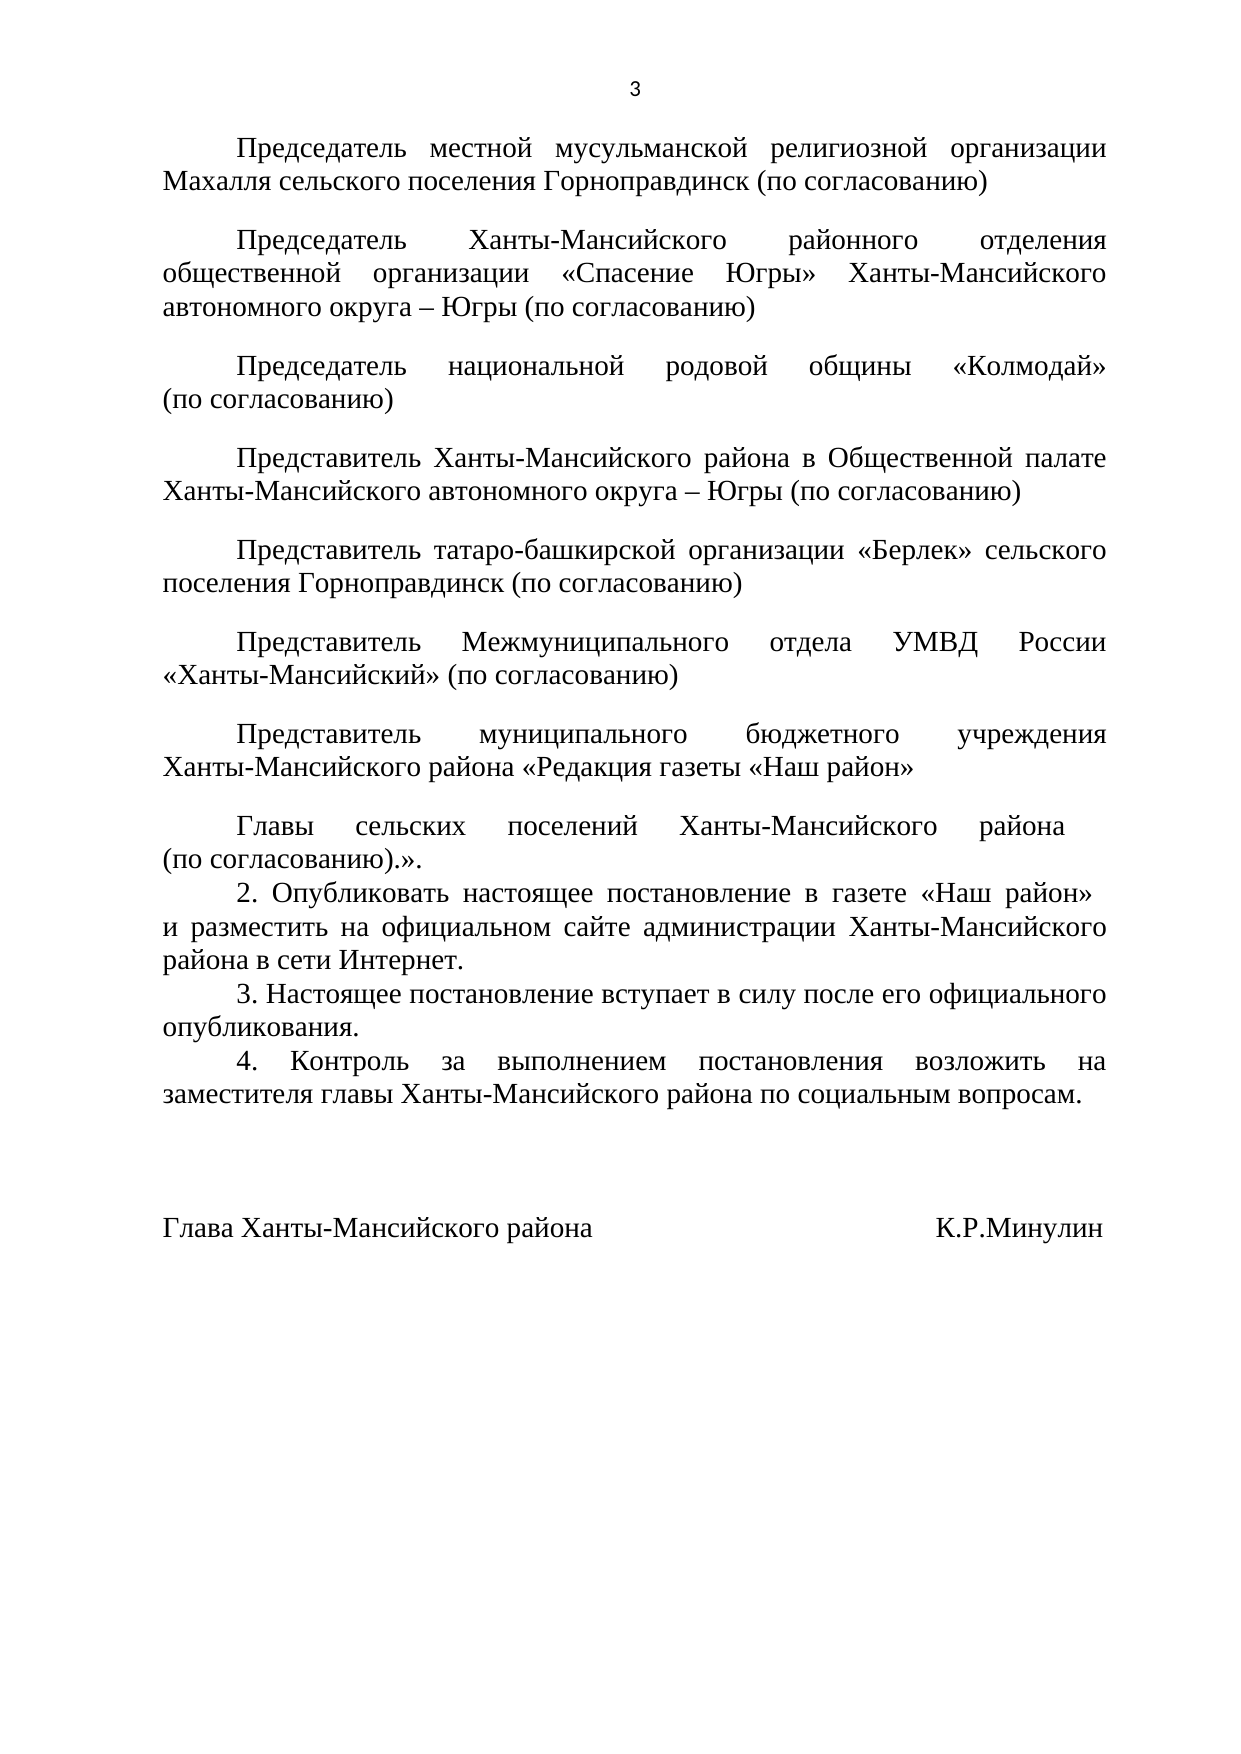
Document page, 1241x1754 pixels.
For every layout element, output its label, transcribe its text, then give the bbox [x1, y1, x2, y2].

text Председатель национальной родовой общины «Колмодай» (по согласованию) [162, 348, 1107, 415]
text Глава Ханты-Мансийского района К.Р.Минулин [162, 1211, 1107, 1244]
text 2. Опубликовать настоящее постановление в газете «Наш район» и разместить на официальном сайте администрации Ханты-Мансийского района в сети Интернет. [162, 875, 1107, 976]
text Представитель Межмуниципального отдела УМВД России «Ханты-Мансийский» (по согласованию) [162, 624, 1107, 691]
text Главы сельских поселений Ханты-Мансийского района (по согласованию).». [162, 808, 1107, 875]
text Председатель Ханты-Мансийского районного отделения общественной организации «Спасение Югры» Ханты-Мансийского автономного округа – Югры (по согласованию) [162, 222, 1107, 323]
text 3. Настоящее постановление вступает в силу после его официального опубликования. [162, 976, 1107, 1043]
text Представитель татаро-башкирской организации «Берлек» сельского поселения Горноправдинск (по согласованию) [162, 532, 1107, 599]
text Председатель местной мусульманской религиозной организации Махалля сельского поселения Горноправдинск (по согласованию) [162, 130, 1107, 197]
text Представитель Ханты-Мансийского района в Общественной палате Ханты-Мансийского автономного округа – Югры (по согласованию) [162, 440, 1107, 507]
text Представитель муниципального бюджетного учреждения Ханты-Мансийского района «Редакция газеты «Наш район» [162, 716, 1107, 783]
text 4. Контроль за выполнением постановления возложить на заместителя главы Ханты-Мансийского района по социальным вопросам. [162, 1043, 1107, 1110]
